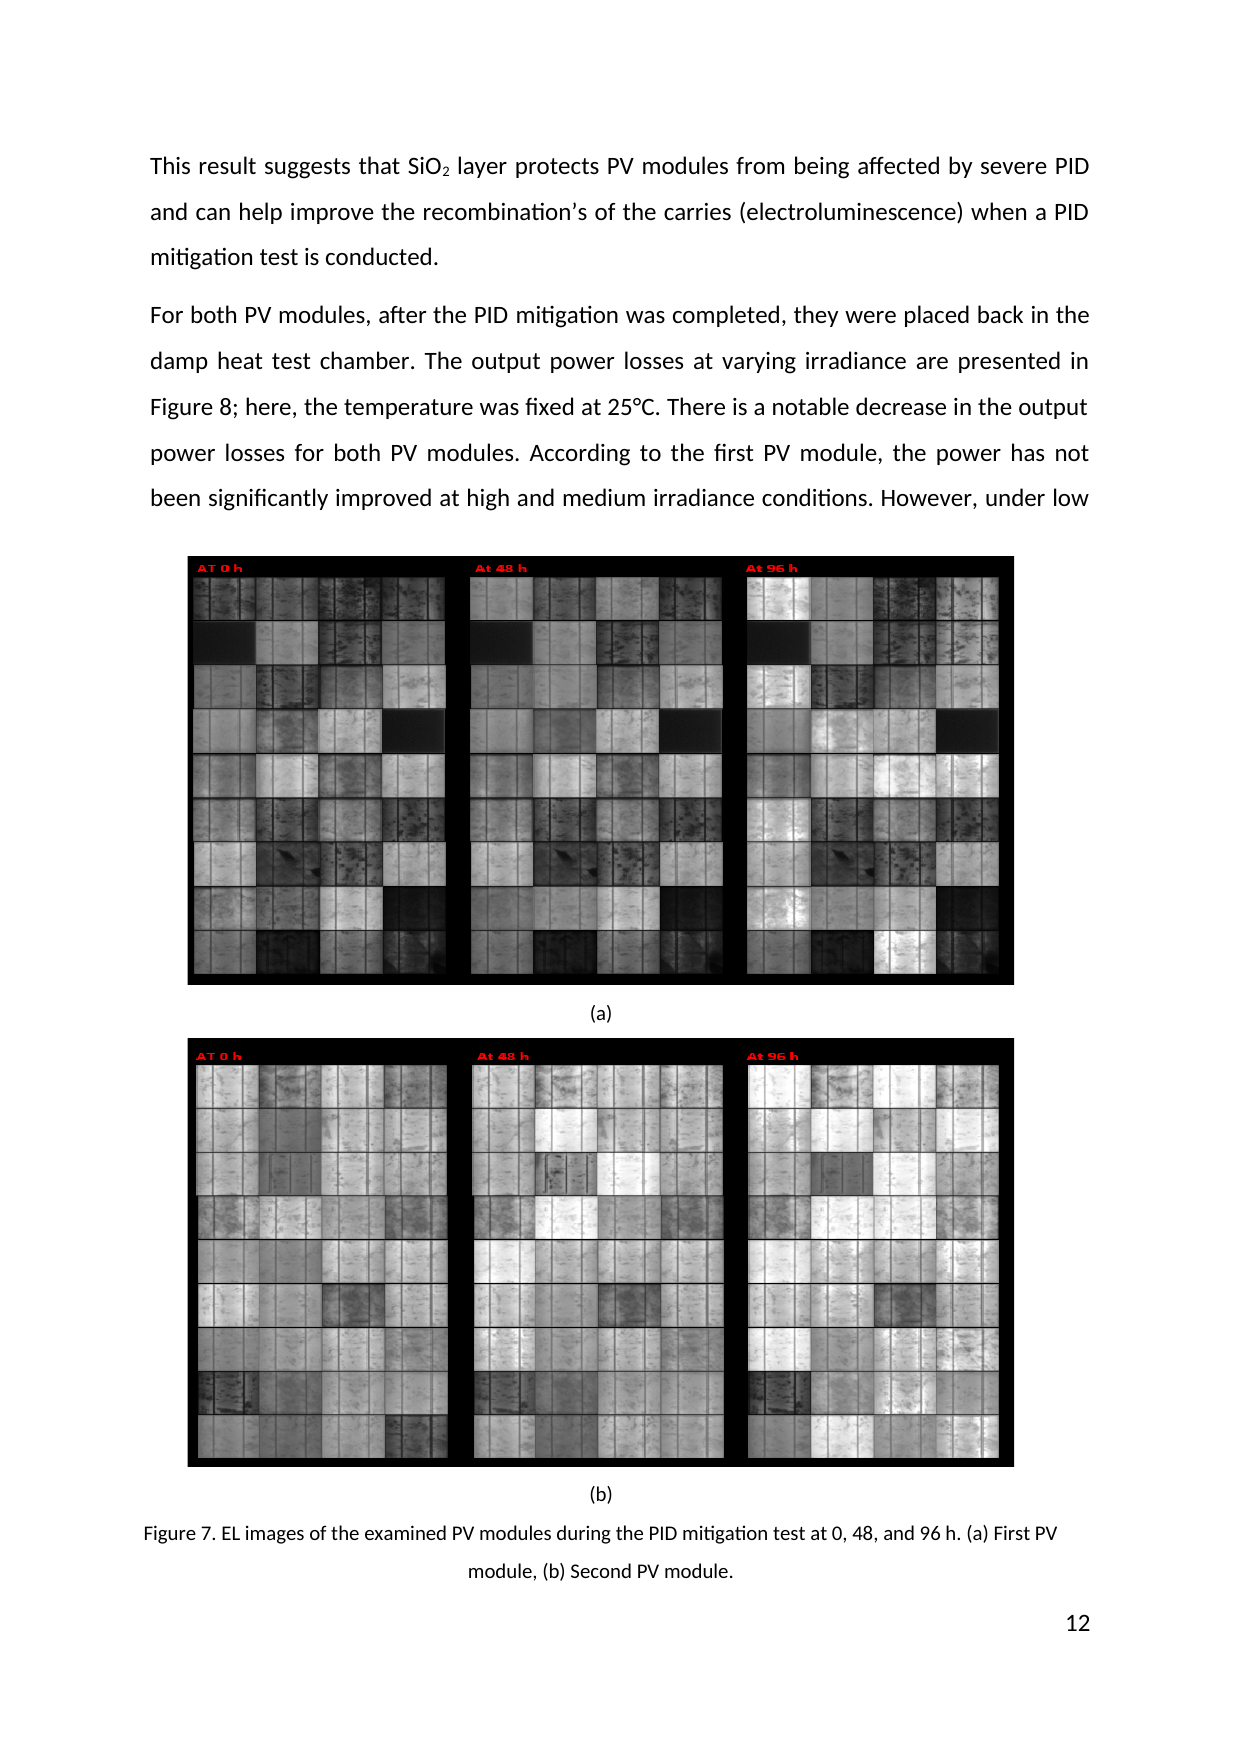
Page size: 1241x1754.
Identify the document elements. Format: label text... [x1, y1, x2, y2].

text This result suggests that SiO2 layer protects PV modules from being affected by severe PID and can help improve the recombination’s of the carries (electroluminescence) when a PID mitigation test is conducted. [150, 150, 1090, 272]
picture [187, 556, 1015, 985]
picture [187, 1038, 1015, 1467]
text For both PV modules, after the PID mitigation was completed, they were placed back in the damp heat test chamber. The output power losses at varying irradiance are presented in Figure 8; here, the temperature was fixed at 25°C. There is a notable decrease in the output power losses for both PV modules. According to the first PV module, the power has not been significantly improved at high and medium irradiance conditions. However, under low irradiance conditions (<200 W/m2), the module's average power loss is 30%, compared with 45% before the PID mitigation. [150, 300, 1090, 513]
